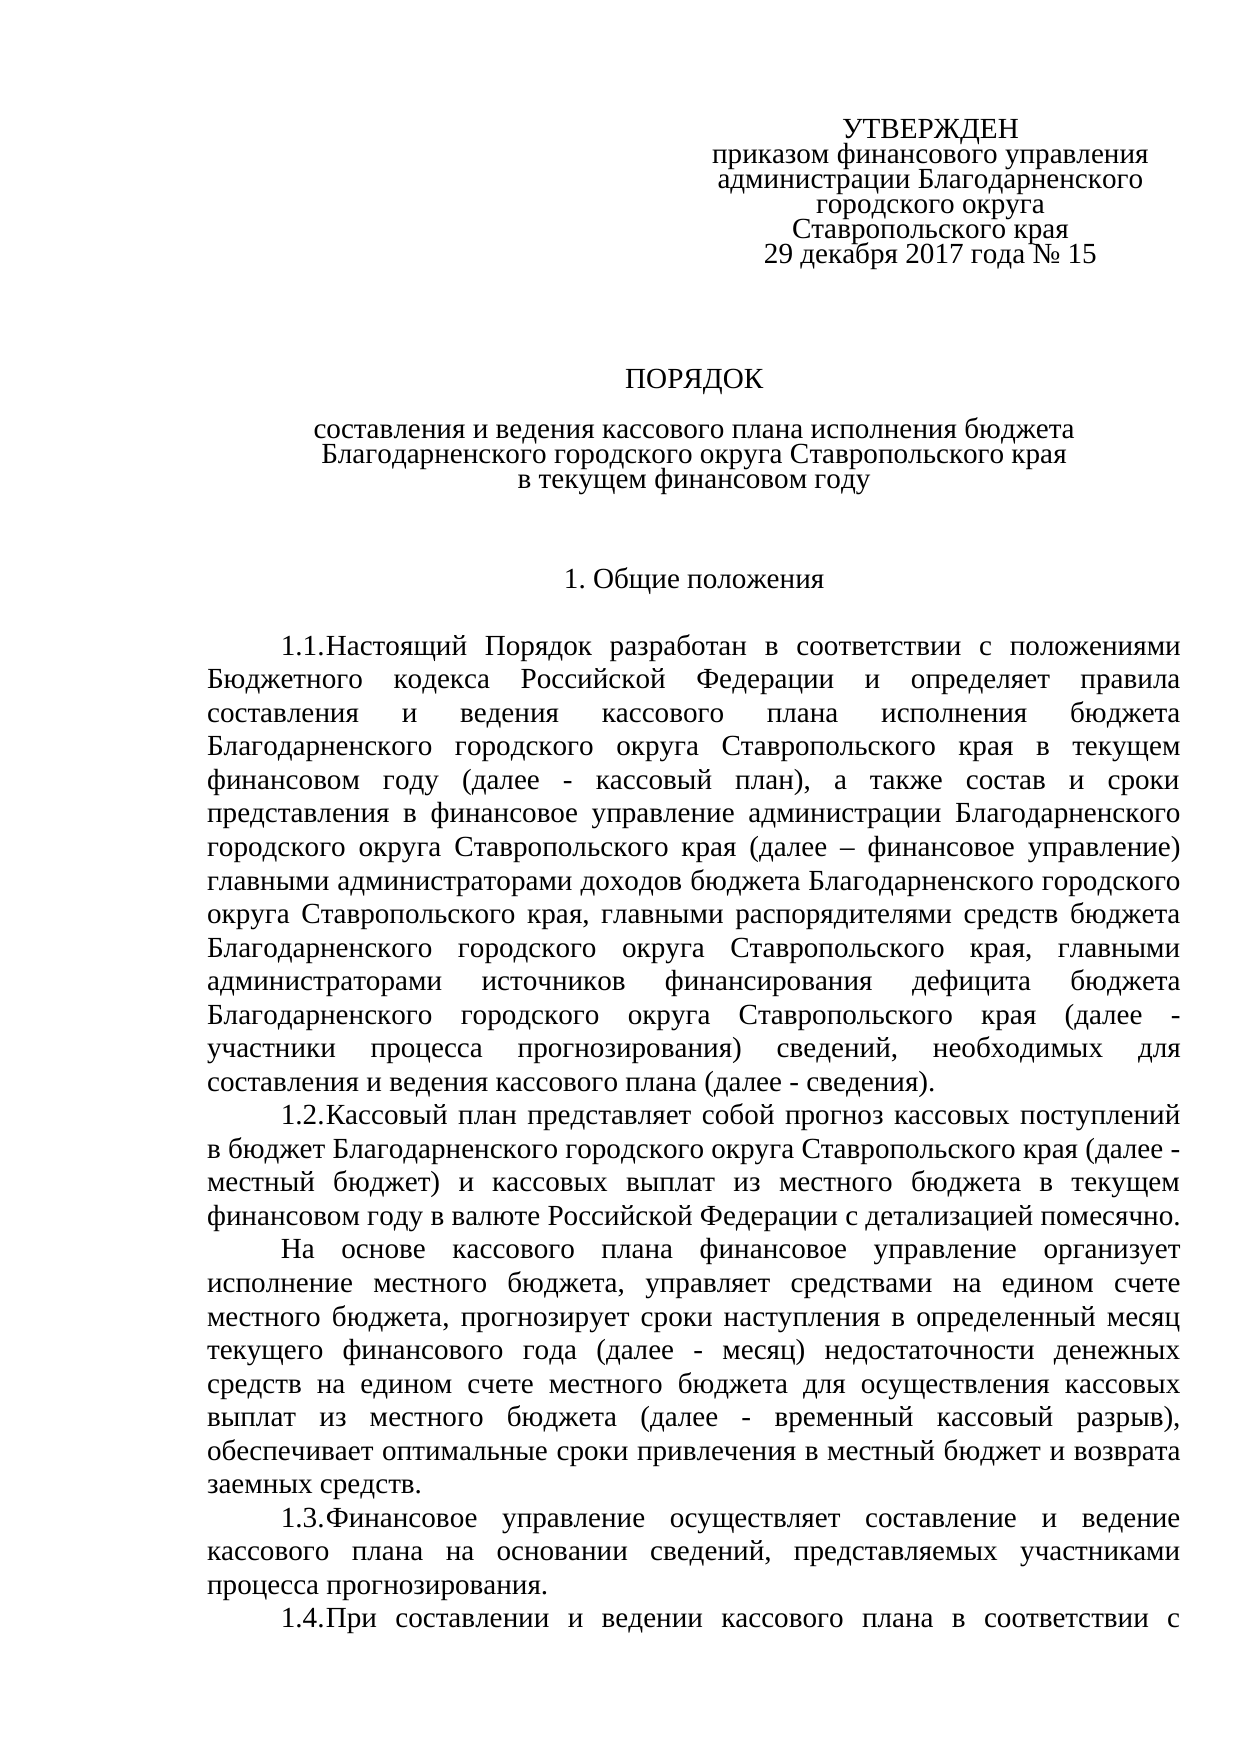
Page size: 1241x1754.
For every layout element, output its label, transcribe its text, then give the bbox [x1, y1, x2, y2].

text 1.1. Настоящий Порядок разработан в соответствии с положениями Бюджетного кодекса Российской Федерации и определяет правила составления и ведения кассового плана исполнения бюджета Благодарненского городского округа Ставропольского края в текущем финансовом году (далее - кассовый план), а также состав и сроки представления в финансовое управление администрации Благодарненского городского округа Ставропольского края (далее – финансовое управление) главными администраторами доходов бюджета Благодарненского городского округа Ставропольского края, главными распорядителями средств бюджета Благодарненского городского округа Ставропольского края, главными администраторами источников финансирования дефицита бюджета Благодарненского городского округа Ставропольского края (далее - участники процесса прогнозирования) сведений, необходимых для составления и ведения кассового плана (далее - сведения). [207, 628, 1181, 1097]
text 1.2. Кассовый план представляет собой прогноз кассовых поступлений в бюджет Благодарненского городского округа Ставропольского края (далее - местный бюджет) и кассовых выплат из местного бюджета в текущем финансовом году в валюте Российской Федерации с детализацией помесячно. [207, 1097, 1181, 1232]
title 29 декабря 2017 года № 15 [679, 243, 1181, 268]
title в текущем финансовом году [207, 469, 662, 494]
text приказом финансового управления [847, 143, 1181, 168]
title составления и ведения кассового плана исполнения бюджета Благодарненского городского округа Ставропольского края [207, 419, 1181, 469]
title в текущем финансовом году [665, 469, 1181, 494]
title ПОРЯДОК [719, 369, 1181, 394]
text Ставропольского края [679, 218, 1181, 243]
text администрации Благодарненского городского округа [679, 168, 1181, 218]
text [207, 1601, 1181, 1634]
text 1.3. Финансовое управление осуществляет составление и ведение кассового плана на основании сведений, представляемых участниками процесса прогнозирования. [207, 1500, 1181, 1601]
title ПОРЯДОК [207, 369, 709, 394]
text На основе кассового плана финансовое управление организует исполнение местного бюджета, управляет средствами на едином счете местного бюджета, прогнозирует сроки наступления в определенный месяц текущего финансового года (далее - месяц) недостаточности денежных средств на едином счете местного бюджета для осуществления кассовых выплат из местного бюджета (далее - временный кассовый разрыв), обеспечивает оптимальные сроки привлечения в местный бюджет и возврата заемных средств. [207, 1232, 1181, 1500]
text 1. Общие положения [207, 561, 1181, 594]
text приказом финансового управления [679, 143, 844, 168]
text УТВЕРЖДЕН [679, 118, 1181, 143]
